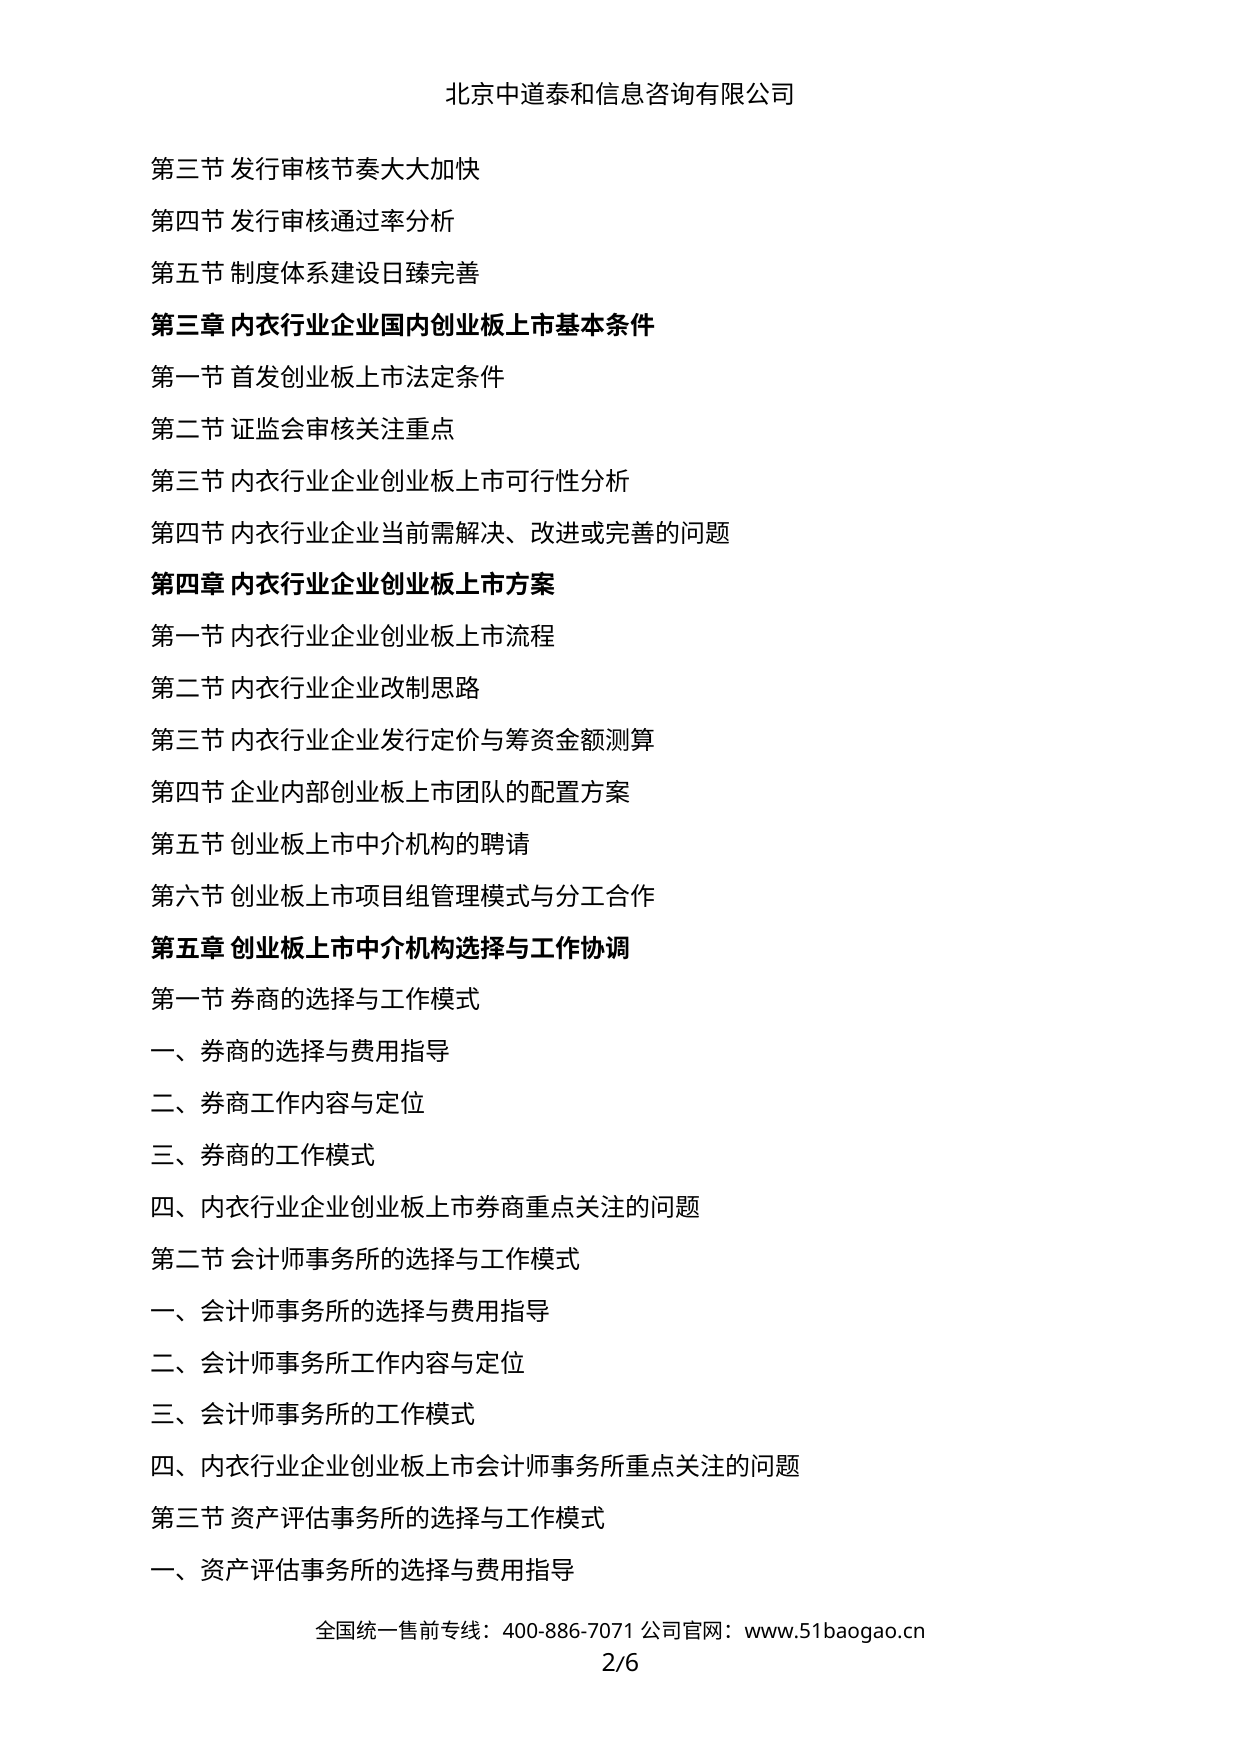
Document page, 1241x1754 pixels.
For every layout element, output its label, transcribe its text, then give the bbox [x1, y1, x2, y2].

text 第五节 制度体系建设日臻完善 [150, 254, 1090, 290]
text 第二节 会计师事务所的选择与工作模式 [150, 1239, 1090, 1276]
text 第三节 发行审核节奏大大加快 [150, 150, 1090, 186]
text 第三章 内衣行业企业国内创业板上市基本条件 [150, 306, 1090, 342]
text 第五章 创业板上市中介机构选择与工作协调 [150, 928, 1090, 964]
text 第三节 内衣行业企业创业板上市可行性分析 [150, 461, 1090, 497]
text 第四章 内衣行业企业创业板上市方案 [150, 565, 1090, 601]
text 第一节 首发创业板上市法定条件 [150, 357, 1090, 394]
text 二、会计师事务所工作内容与定位 [150, 1343, 1090, 1379]
text 第一节 内衣行业企业创业板上市流程 [150, 617, 1090, 653]
text 三、会计师事务所的工作模式 [150, 1395, 1090, 1431]
text 三、券商的工作模式 [150, 1136, 1090, 1172]
text 第二节 内衣行业企业改制思路 [150, 669, 1090, 705]
text 第四节 发行审核通过率分析 [150, 202, 1090, 238]
text 一、资产评估事务所的选择与费用指导 [150, 1551, 1090, 1587]
text 第四节 企业内部创业板上市团队的配置方案 [150, 772, 1090, 809]
text 第一节 券商的选择与工作模式 [150, 980, 1090, 1016]
text 第五节 创业板上市中介机构的聘请 [150, 824, 1090, 861]
text 第二节 证监会审核关注重点 [150, 409, 1090, 446]
text 第三节 内衣行业企业发行定价与筹资金额测算 [150, 721, 1090, 757]
text 二、券商工作内容与定位 [150, 1084, 1090, 1120]
text 第六节 创业板上市项目组管理模式与分工合作 [150, 876, 1090, 912]
text 第四节 内衣行业企业当前需解决、改进或完善的问题 [150, 513, 1090, 549]
text 第三节 资产评估事务所的选择与工作模式 [150, 1499, 1090, 1535]
text 四、内衣行业企业创业板上市券商重点关注的问题 [150, 1187, 1090, 1224]
text 四、内衣行业企业创业板上市会计师事务所重点关注的问题 [150, 1447, 1090, 1483]
text 一、券商的选择与费用指导 [150, 1032, 1090, 1068]
text 一、会计师事务所的选择与费用指导 [150, 1291, 1090, 1327]
